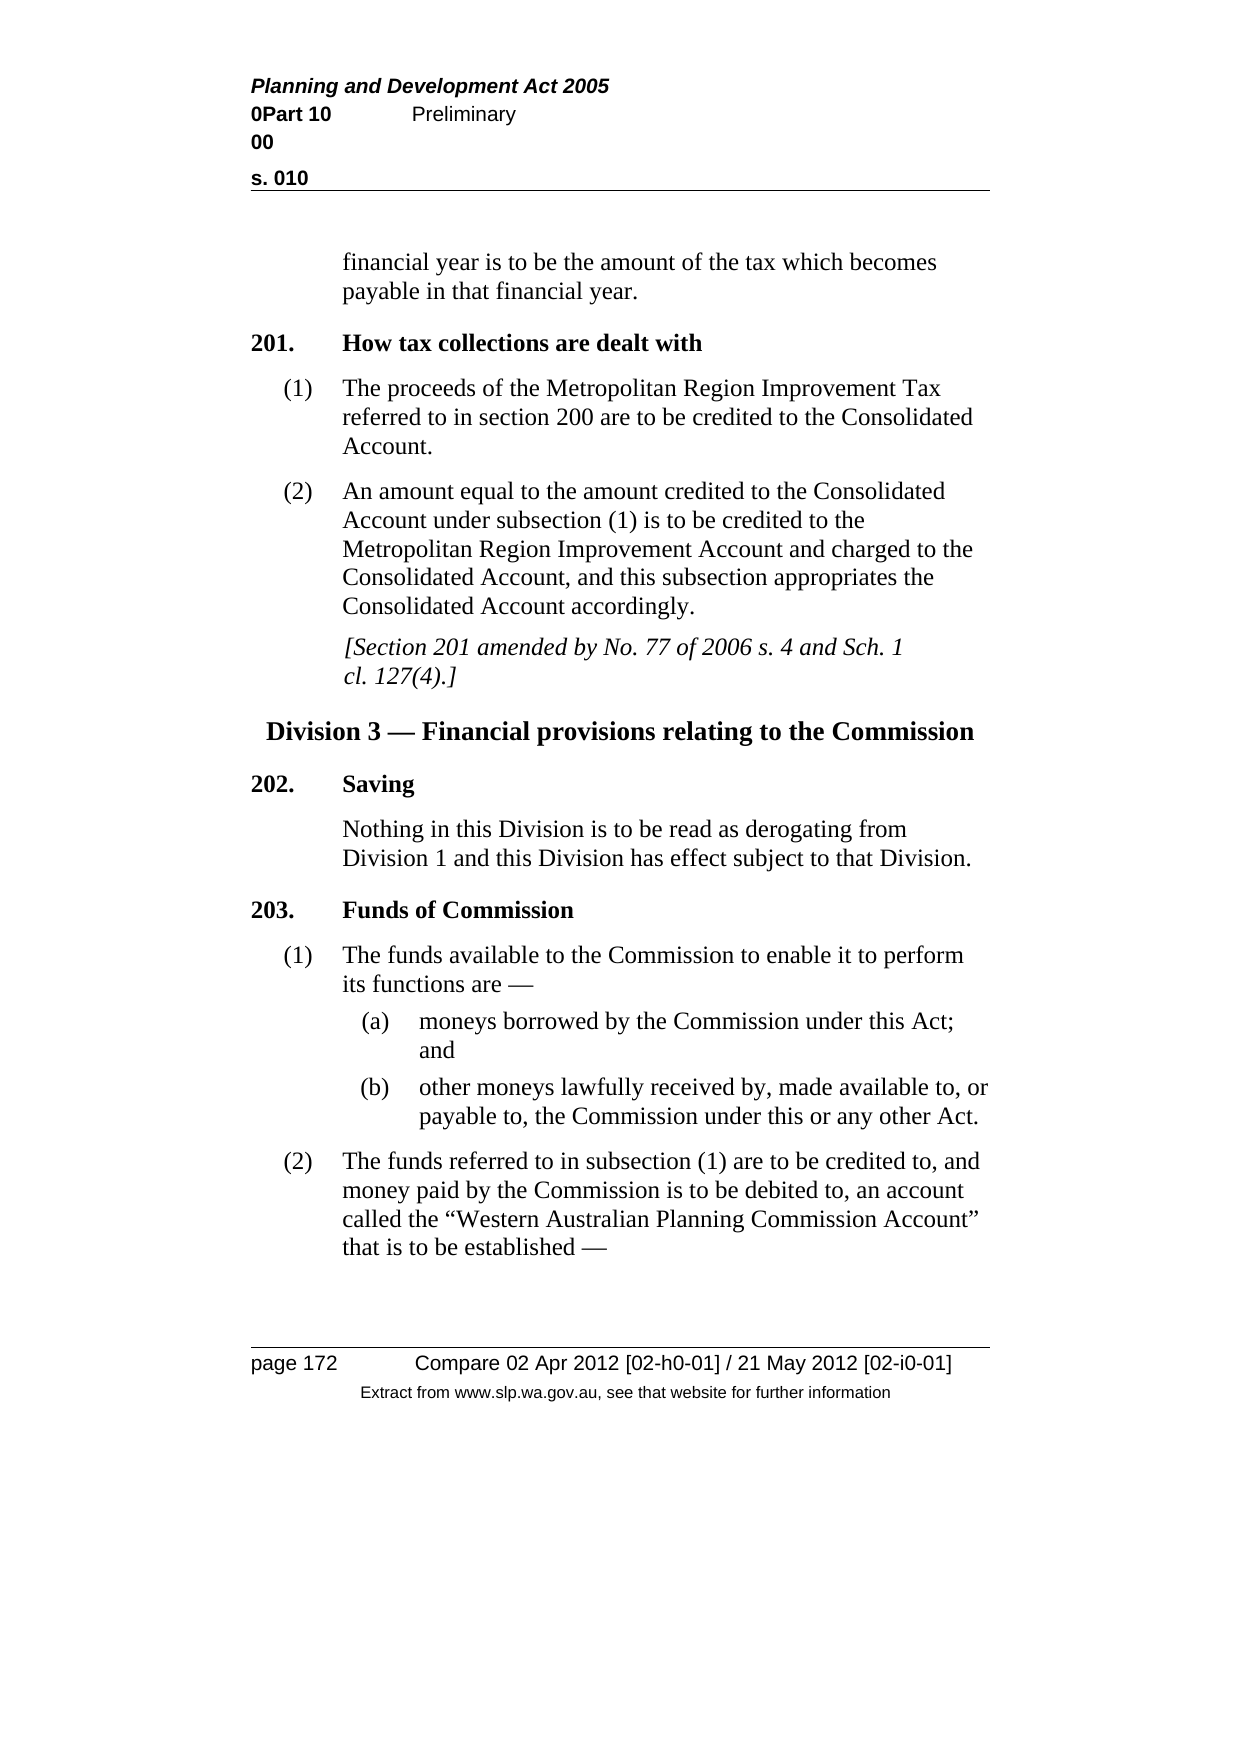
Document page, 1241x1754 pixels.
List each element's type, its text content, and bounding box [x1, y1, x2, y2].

text [Section 201 amended by No. 77 of 2006 s. 4 and Sch. 1 cl. 127(4).] [251, 632, 990, 690]
text (a) moneys borrowed by the Commission under this Act; and [251, 1006, 990, 1064]
text (2) An amount equal to the amount credited to the Consolidated Account under subsection (1) is to be credited to the Metropolitan Region Improvement Account and charged to the Consolidated Account, and this subsection appropriates the Consolidated Account accordingly. [251, 476, 990, 620]
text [251, 247, 990, 305]
text Nothing in this Division is to be read as derogating from Division 1 and this Division has effect subject to that Division. [251, 814, 990, 872]
text (b) other moneys lawfully received by, made available to, or payable to, the Commission under this or any other Act. [251, 1072, 990, 1129]
subtitle 201. How tax collections are dealt with [251, 328, 990, 357]
subtitle Division 3 — Financial provisions relating to the Commission [251, 715, 990, 746]
text (2) The funds referred to in subsection (1) are to be credited to, and money paid by the Commission is to be debited to, an account called the “Western Australian Planning Commission Account” that is to be established — [251, 1146, 990, 1261]
subtitle 203. Funds of Commission [251, 895, 990, 924]
text (1) The proceeds of the Metropolitan Region Improvement Tax referred to in section 200 are to be credited to the Consolidated Account. [251, 373, 990, 459]
text (1) The funds available to the Commission to enable it to perform its functions are — [251, 940, 990, 998]
subtitle 202. Saving [251, 769, 990, 798]
